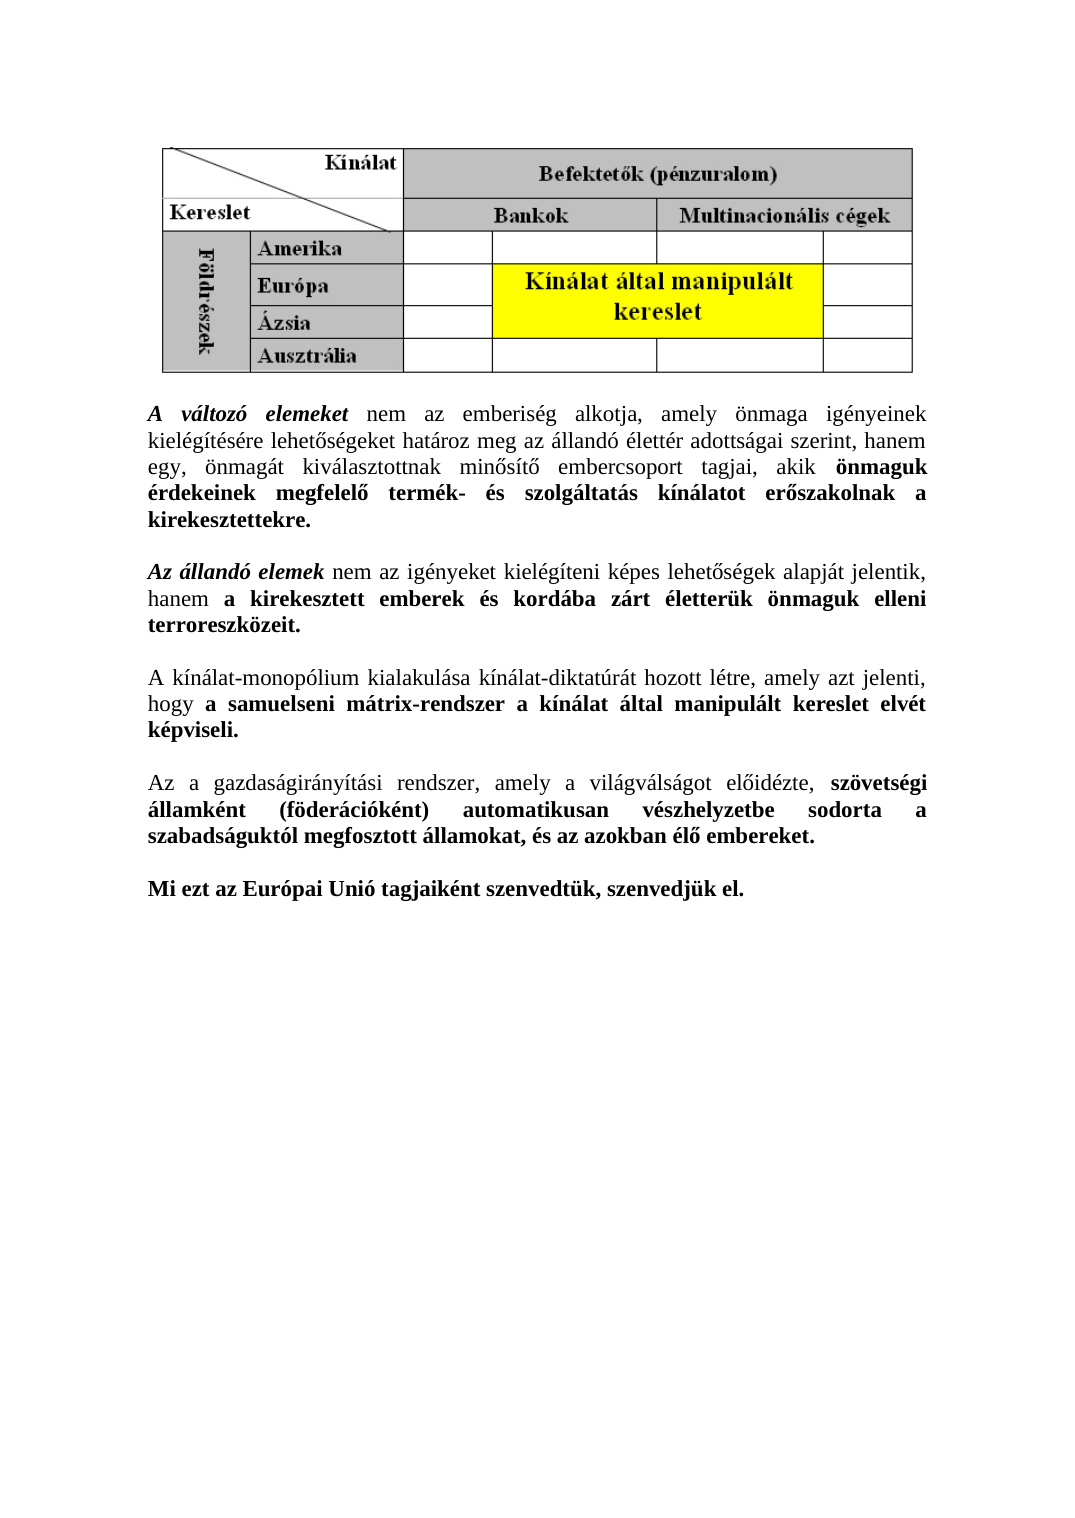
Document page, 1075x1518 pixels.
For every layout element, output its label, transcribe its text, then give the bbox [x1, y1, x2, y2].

text A kínálat-monopólium kialakulása kínálat-diktatúrát hozott létre, amely azt jelenti, hogy a samuelseni mátrix-rendszer a kínálat által manipulált kereslet elvét képviseli. [148, 664, 927, 743]
text Az állandó elemek nem az igényeket kielégíteni képes lehetőségek alapját jelentik, hanem a kirekesztett emberek és kordába zárt életterük önmaguk elleni terroreszközeit. [148, 558, 927, 637]
text A változó elemeket nem az emberiség alkotja, amely önmaga igényeinek kielégítésére lehetőségeket határoz meg az állandó élettér adottságai szerint, hanem egy, önmagát kiválasztottnak minősítő embercsoport tagjai, akik önmaguk érdekeinek megfelelő termék- és szolgáltatás kínálatot erőszakolnak a kirekesztettekre. [148, 400, 927, 532]
picture [161, 147, 914, 374]
text Mi ezt az Európai Unió tagjaiként szenvedtük, szenvedjük el. [148, 875, 927, 901]
text Az a gazdaságirányítási rendszer, amely a világválságot előidézte, szövetségi államként (föderációként) automatikusan vészhelyzetbe sodorta a szabadságuktól megfosztott államokat, és az azokban élő embereket. [148, 769, 927, 848]
